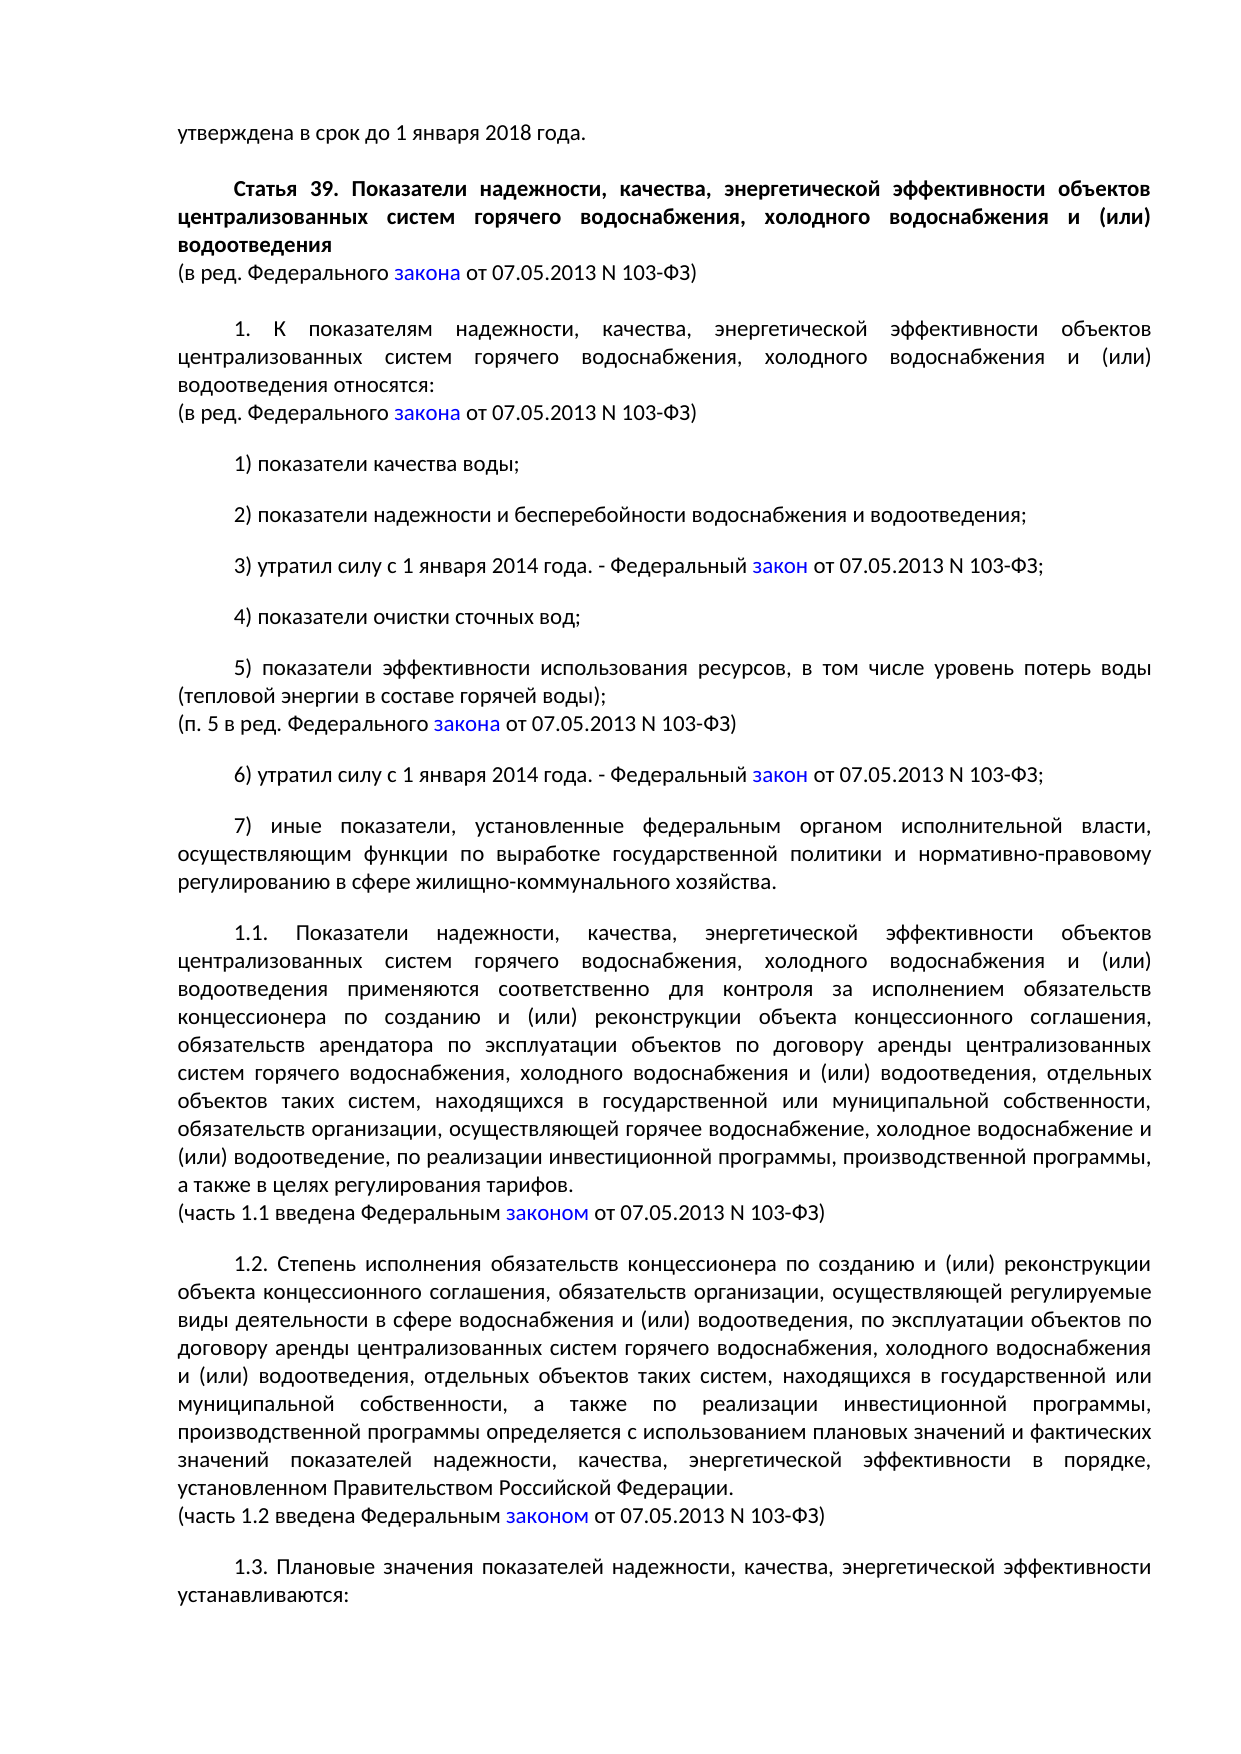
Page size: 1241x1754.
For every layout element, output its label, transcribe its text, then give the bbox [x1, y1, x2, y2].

text (часть 1.2 введена Федеральным законом от 07.05.2013 N 103-ФЗ) [177, 1501, 1152, 1529]
title Статья 39. Показатели надежности, качества, энергетической эффективности объектов централизованных систем горячего водоснабжения, холодного водоснабжения и (или) водоотведения [177, 174, 1152, 258]
text 1. К показателям надежности, качества, энергетической эффективности объектов централизованных систем горячего водоснабжения, холодного водоснабжения и (или) водоотведения относятся: [177, 314, 1152, 398]
text 1.1. Показатели надежности, качества, энергетической эффективности объектов централизованных систем горячего водоснабжения, холодного водоснабжения и (или) водоотведения применяются соответственно для контроля за исполнением обязательств концессионера по созданию и (или) реконструкции объекта концессионного соглашения, обязательств арендатора по эксплуатации объектов по договору аренды централизованных систем горячего водоснабжения, холодного водоснабжения и (или) водоотведения, отдельных объектов таких систем, находящихся в государственной или муниципальной собственности, обязательств организации, осуществляющей горячее водоснабжение, холодное водоснабжение и (или) водоотведение, по реализации инвестиционной программы, производственной программы, а также в целях регулирования тарифов. [177, 918, 1152, 1198]
text 1) показатели качества воды; [177, 449, 1152, 477]
text 6) утратил силу с 1 января 2014 года. - Федеральный закон от 07.05.2013 N 103-ФЗ; [177, 760, 1152, 788]
text 2) показатели надежности и бесперебойности водоснабжения и водоотведения; [177, 500, 1152, 528]
text (в ред. Федерального закона от 07.05.2013 N 103-ФЗ) [177, 398, 1152, 426]
text 4) показатели очистки сточных вод; [177, 602, 1152, 630]
text (часть 1.1 введена Федеральным законом от 07.05.2013 N 103-ФЗ) [177, 1198, 1152, 1226]
text 5) показатели эффективности использования ресурсов, в том числе уровень потерь воды (тепловой энергии в составе горячей воды); [177, 653, 1152, 709]
text (п. 5 в ред. Федерального закона от 07.05.2013 N 103-ФЗ) [177, 709, 1152, 737]
text 3) утратил силу с 1 января 2014 года. - Федеральный закон от 07.05.2013 N 103-ФЗ; [177, 551, 1152, 579]
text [177, 118, 1152, 146]
text 1.3. Плановые значения показателей надежности, качества, энергетической эффективности устанавливаются: [177, 1552, 1152, 1608]
text (в ред. Федерального закона от 07.05.2013 N 103-ФЗ) [177, 258, 1152, 286]
text 1.2. Степень исполнения обязательств концессионера по созданию и (или) реконструкции объекта концессионного соглашения, обязательств организации, осуществляющей регулируемые виды деятельности в сфере водоснабжения и (или) водоотведения, по эксплуатации объектов по договору аренды централизованных систем горячего водоснабжения, холодного водоснабжения и (или) водоотведения, отдельных объектов таких систем, находящихся в государственной или муниципальной собственности, а также по реализации инвестиционной программы, производственной программы определяется с использованием плановых значений и фактических значений показателей надежности, качества, энергетической эффективности в порядке, установленном Правительством Российской Федерации. [177, 1249, 1152, 1501]
text 7) иные показатели, установленные федеральным органом исполнительной власти, осуществляющим функции по выработке государственной политики и нормативно-правовому регулированию в сфере жилищно-коммунального хозяйства. [177, 811, 1152, 895]
